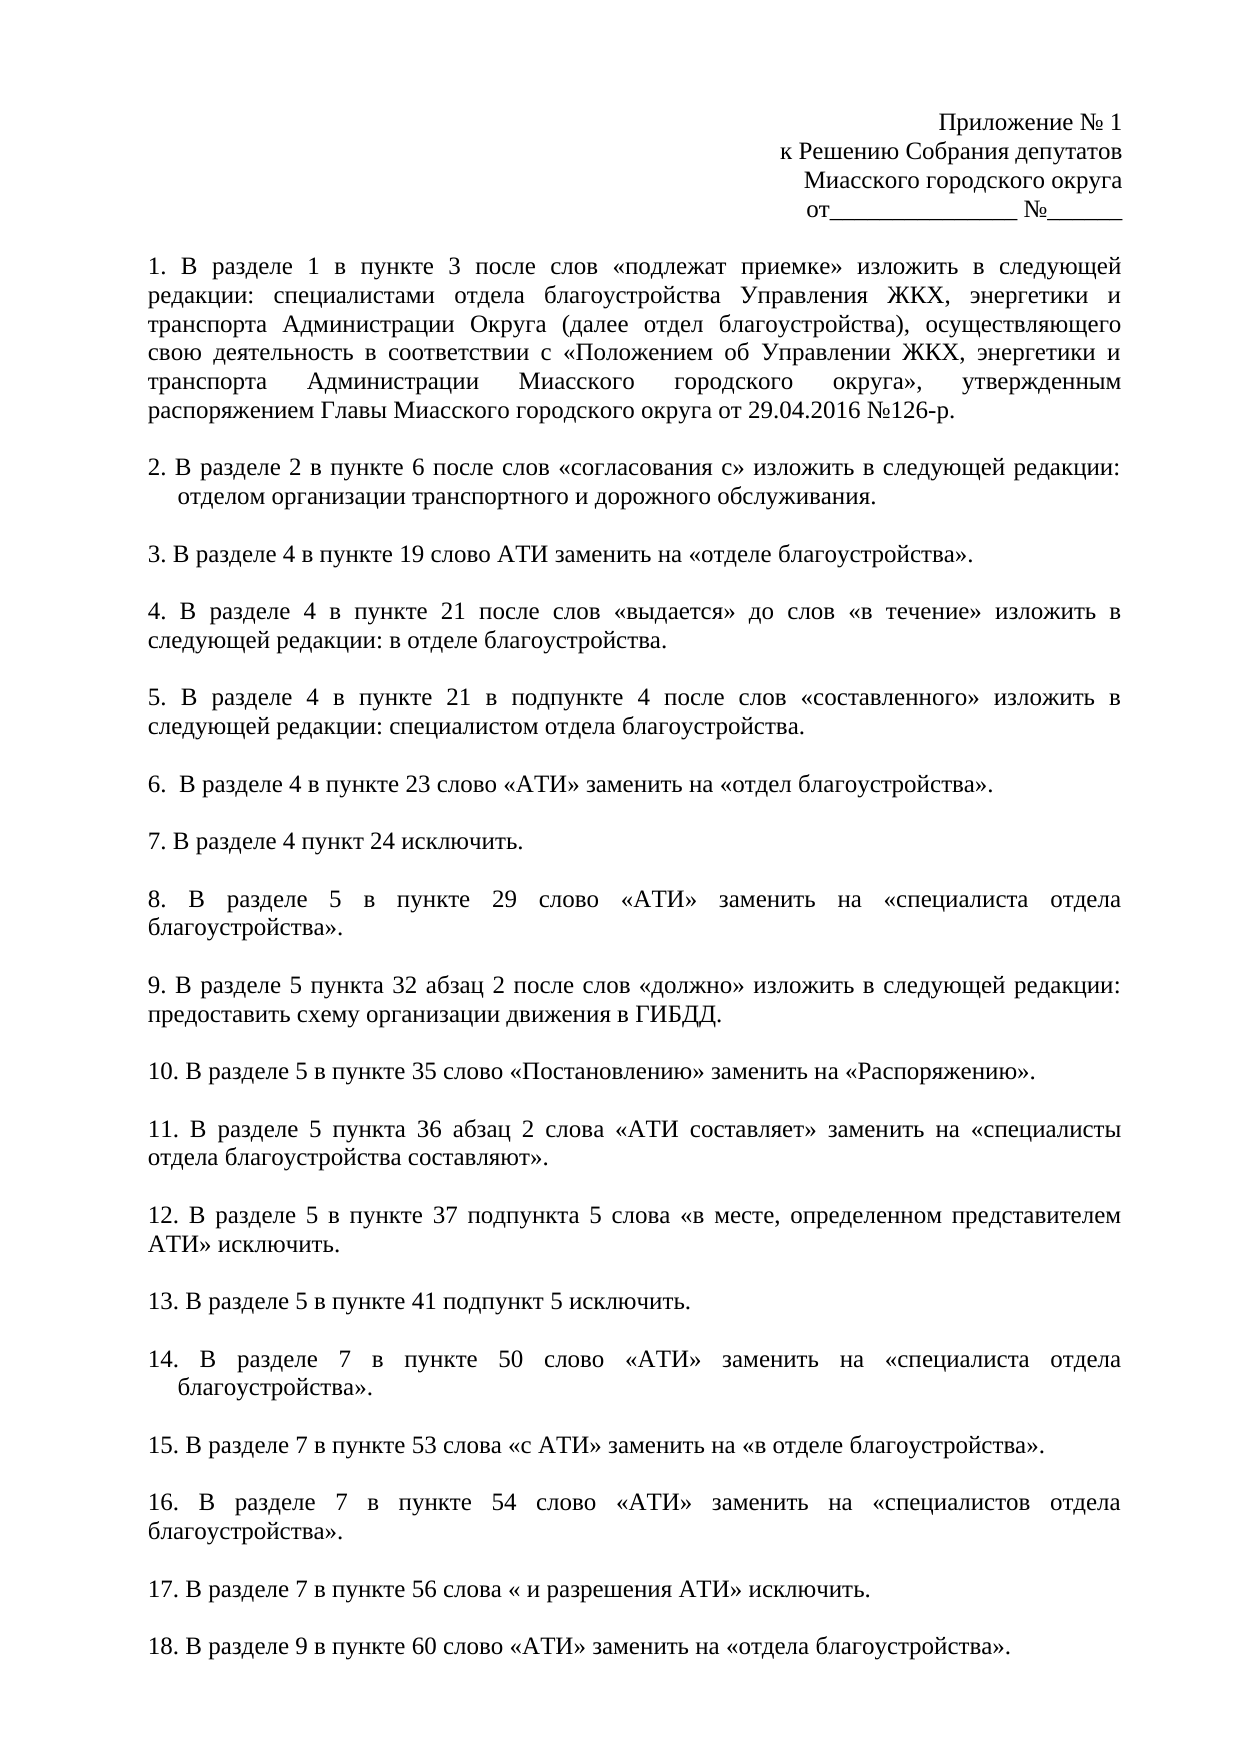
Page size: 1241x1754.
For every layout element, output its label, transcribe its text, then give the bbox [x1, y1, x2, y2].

text 2. В разделе 2 в пункте 6 после слов «согласования с» изложить в следующей редакции: отделом организации транспортного и дорожного обслуживания. [148, 452, 1122, 510]
text 5. В разделе 4 в пункте 21 в подпункте 4 после слов «составленного» изложить в следующей редакции: специалистом отдела благоустройства. [148, 682, 1122, 740]
text 10. В разделе 5 в пункте 35 слово «Постановлению» заменить на «Распоряжению». [148, 1056, 1122, 1085]
text 16. В разделе 7 в пункте 54 слово «АТИ» заменить на «специалистов отдела благоустройства». [148, 1487, 1122, 1545]
text 18. В разделе 9 в пункте 60 слово «АТИ» заменить на «отдела благоустройства». [148, 1631, 1122, 1660]
text 9. В разделе 5 пункта 32 абзац 2 после слов «должно» изложить в следующей редакции: предоставить схему организации движения в ГИБДД. [148, 970, 1122, 1027]
text 6. В разделе 4 в пункте 23 слово «АТИ» заменить на «отдел благоустройства». [148, 769, 1122, 797]
text 3. В разделе 4 в пункте 19 слово АТИ заменить на «отделе благоустройства». [148, 539, 1122, 567]
text к Решению Собрания депутатов [373, 136, 1122, 165]
text 1. В разделе 1 в пункте 3 после слов «подлежат приемке» изложить в следующей редакции: специалистами отдела благоустройства Управления ЖКХ, энергетики и транспорта Администрации Округа (далее отдел благоустройства), осуществляющего свою деятельность в соответствии с «Положением об Управлении ЖКХ, энергетики и транспорта Администрации Миасского городского округа», утвержденным распоряжением Главы Миасского городского округа от 29.04.2016 №126-р. [148, 251, 1122, 424]
text от_______________ №______ [373, 194, 1122, 222]
text 12. В разделе 5 в пункте 37 подпункта 5 слова «в месте, определенном представителем АТИ» исключить. [148, 1200, 1122, 1257]
text 14. В разделе 7 в пункте 50 слово «АТИ» заменить на «специалиста отдела благоустройства». [148, 1344, 1122, 1401]
text 15. В разделе 7 в пункте 53 слова «с АТИ» заменить на «в отделе благоустройства». [148, 1430, 1122, 1459]
text Приложение № 1 [373, 107, 1122, 136]
text 13. В разделе 5 в пункте 41 подпункт 5 исключить. [148, 1286, 1122, 1315]
text 17. В разделе 7 в пункте 56 слова « и разрешения АТИ» исключить. [148, 1574, 1122, 1602]
text 4. В разделе 4 в пункте 21 после слов «выдается» до слов «в течение» изложить в следующей редакции: в отделе благоустройства. [148, 596, 1122, 654]
text 11. В разделе 5 пункта 36 абзац 2 слова «АТИ составляет» заменить на «специалисты отдела благоустройства составляют». [148, 1114, 1122, 1171]
text 7. В разделе 4 пункт 24 исключить. [148, 826, 1122, 855]
text 8. В разделе 5 в пункте 29 слово «АТИ» заменить на «специалиста отдела благоустройства». [148, 884, 1122, 941]
text Миасского городского округа [373, 165, 1122, 194]
